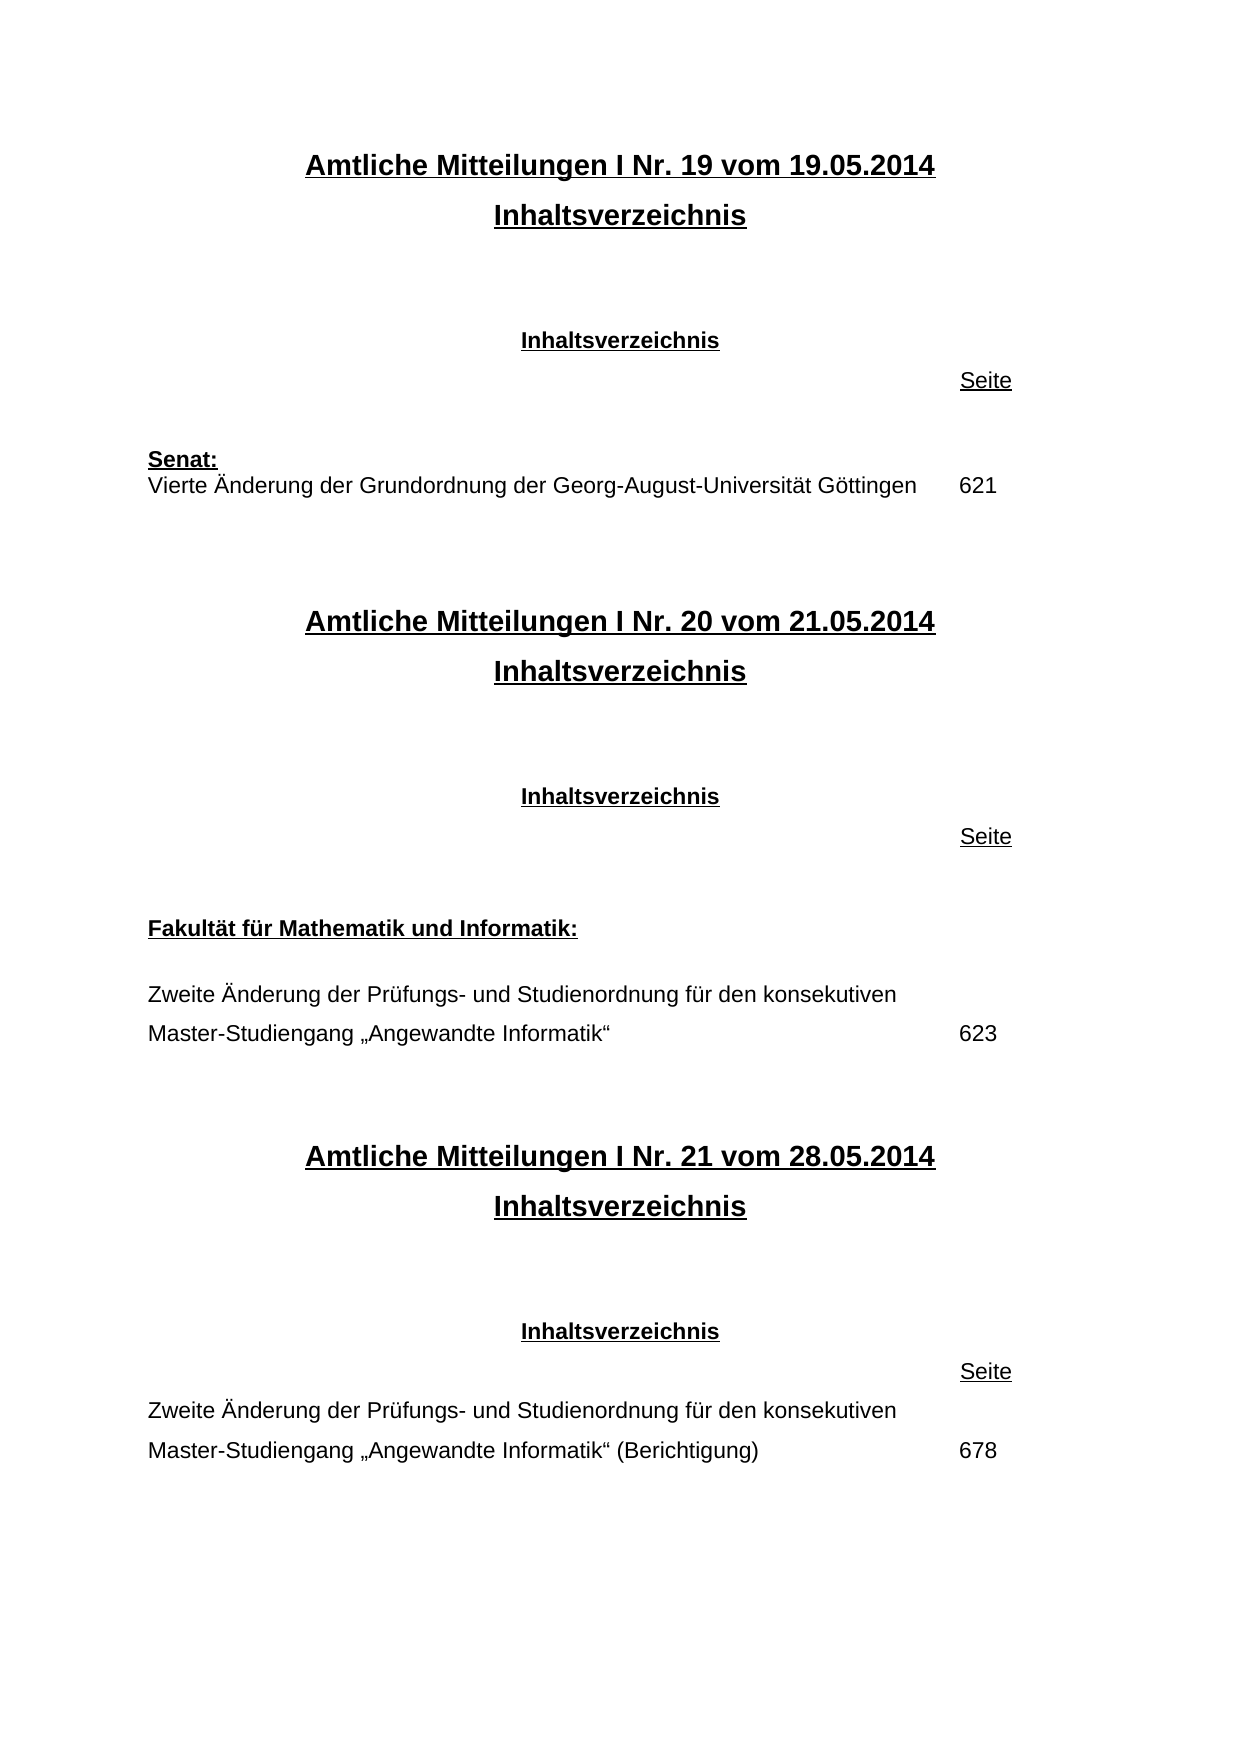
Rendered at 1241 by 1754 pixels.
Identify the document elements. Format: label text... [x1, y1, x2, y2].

text Inhaltsverzeichnis [148, 198, 1093, 231]
text Vierte Änderung der Grundordnung der Georg-August-Universität Göttingen 621 [148, 472, 1211, 498]
text Seite [148, 367, 1093, 393]
text Inhaltsverzeichnis [148, 783, 1093, 810]
text Senat: [148, 446, 1211, 472]
text Fakultät für Mathematik und Informatik: [148, 915, 1093, 941]
text Inhaltsverzeichnis [148, 327, 1093, 353]
text Amtliche Mitteilungen I Nr. 20 vom 21.05.2014 [148, 604, 1093, 637]
text Amtliche Mitteilungen I Nr. 19 vom 19.05.2014 [148, 148, 1093, 181]
text Zweite Änderung der Prüfungs- und Studienordnung für den konsekutiven Master-Studiengang „Angewandte Informatik“ 623 [148, 981, 1093, 1047]
text Seite [148, 1358, 1093, 1384]
text Inhaltsverzeichnis [148, 654, 1093, 688]
text Inhaltsverzeichnis [148, 1189, 1093, 1223]
text Inhaltsverzeichnis [148, 1318, 1093, 1345]
text Zweite Änderung der Prüfungs- und Studienordnung für den konsekutiven Master-Studiengang „Angewandte Informatik“ (Berichtigung) 678 [148, 1397, 1093, 1463]
text Seite [148, 823, 1093, 849]
text Amtliche Mitteilungen I Nr. 21 vom 28.05.2014 [148, 1139, 1093, 1172]
